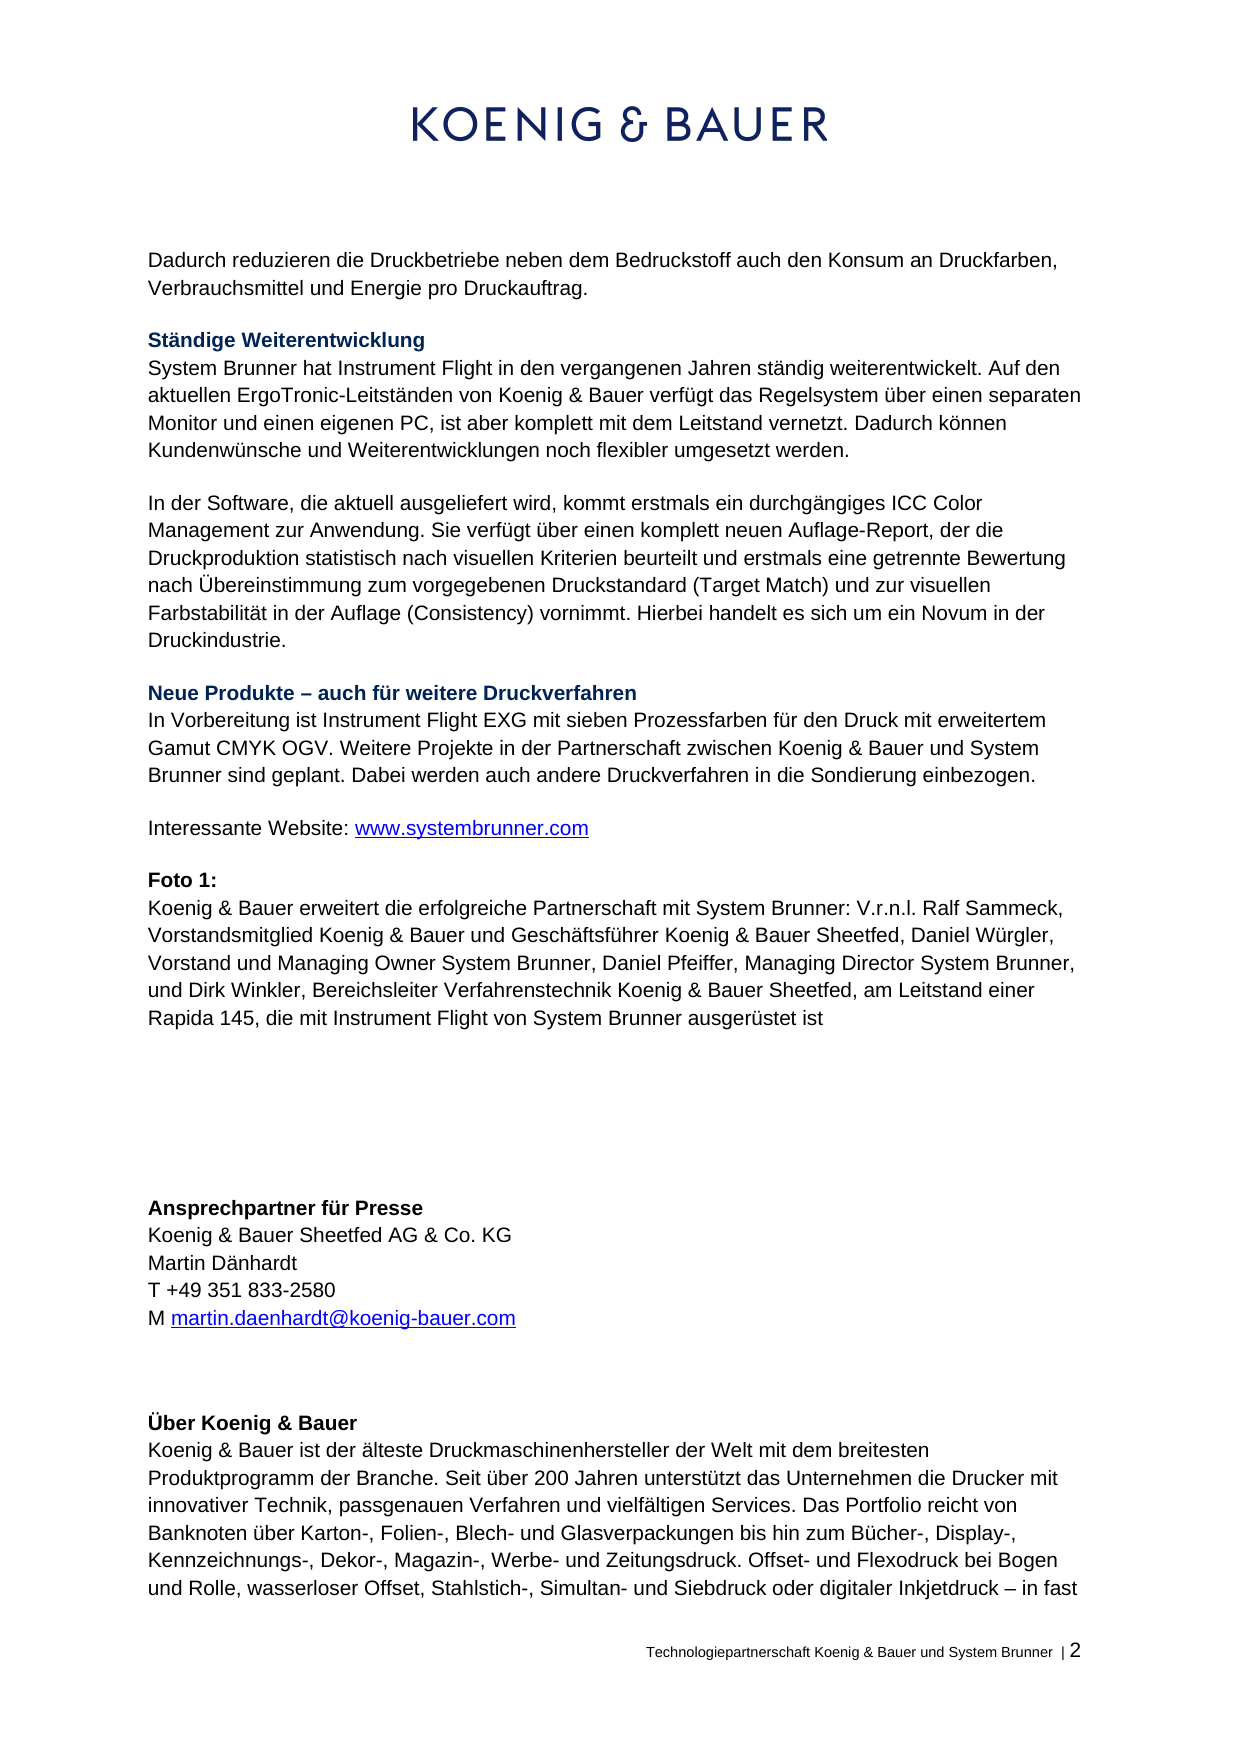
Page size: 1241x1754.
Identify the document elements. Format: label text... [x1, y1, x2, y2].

picture [413, 106, 828, 142]
text In der Software, die aktuell ausgeliefert wird, kommt erstmals ein durchgängiges ICC Color Management zur Anwendung. Sie verfügt über einen komplett neuen Auflage-Report, der die Druckproduktion statistisch nach visuellen Kriterien beurteilt und erstmals eine getrennte Bewertung nach Übereinstimmung zum vorgegebenen Druckstandard (Target Match) und zur visuellen Farbstabilität in der Auflage (Consistency) vornimmt. Hierbei handelt es sich um ein Novum in der Druckindustrie. [148, 491, 1092, 652]
text In Vorbereitung ist Instrument Flight EXG mit sieben Prozessfarben für den Druck mit erweitertem Gamut CMYK OGV. Weitere Projekte in der Partnerschaft zwischen Koenig & Bauer und System Brunner sind geplant. Dabei werden auch andere Druckverfahren in die Sondierung einbezogen. [148, 708, 1092, 787]
subtitle Über Koenig & Bauer [148, 1411, 1092, 1434]
subtitle Foto 1: [148, 868, 1092, 892]
text Interessante Website: www.systembrunner.com [148, 816, 1092, 839]
subtitle Neue Produkte – auch für weitere Druckverfahren [148, 681, 1092, 704]
subtitle Ständige Weiterentwicklung [148, 328, 1092, 352]
text Koenig & Bauer Sheetfed AG & Co. KG Martin Dänhardt T +49 351 833-2580 M martin.daenhardt@koenig-bauer.com [148, 1223, 1092, 1329]
text System Brunner hat Instrument Flight in den vergangenen Jahren ständig weiterentwickelt. Auf den aktuellen ErgoTronic-Leitständen von Koenig & Bauer verfügt das Regelsystem über einen separaten Monitor und einen eigenen PC, ist aber komplett mit dem Leitstand vernetzt. Dadurch können Kundenwünsche und Weiterentwicklungen noch flexibler umgesetzt werden. [148, 356, 1092, 462]
text Koenig & Bauer erweitert die erfolgreiche Partnerschaft mit System Brunner: V.r.n.l. Ralf Sammeck, Vorstandsmitglied Koenig & Bauer und Geschäftsführer Koenig & Bauer Sheetfed, Daniel Würgler, Vorstand und Managing Owner System Brunner, Daniel Pfeiffer, Managing Director System Brunner, und Dirk Winkler, Bereichsleiter Verfahrenstechnik Koenig & Bauer Sheetfed, am Leitstand einer Rapida 145, die mit Instrument Flight von System Brunner ausgerüstet ist [148, 896, 1092, 1029]
subtitle Ansprechpartner für Presse [148, 1196, 1092, 1219]
